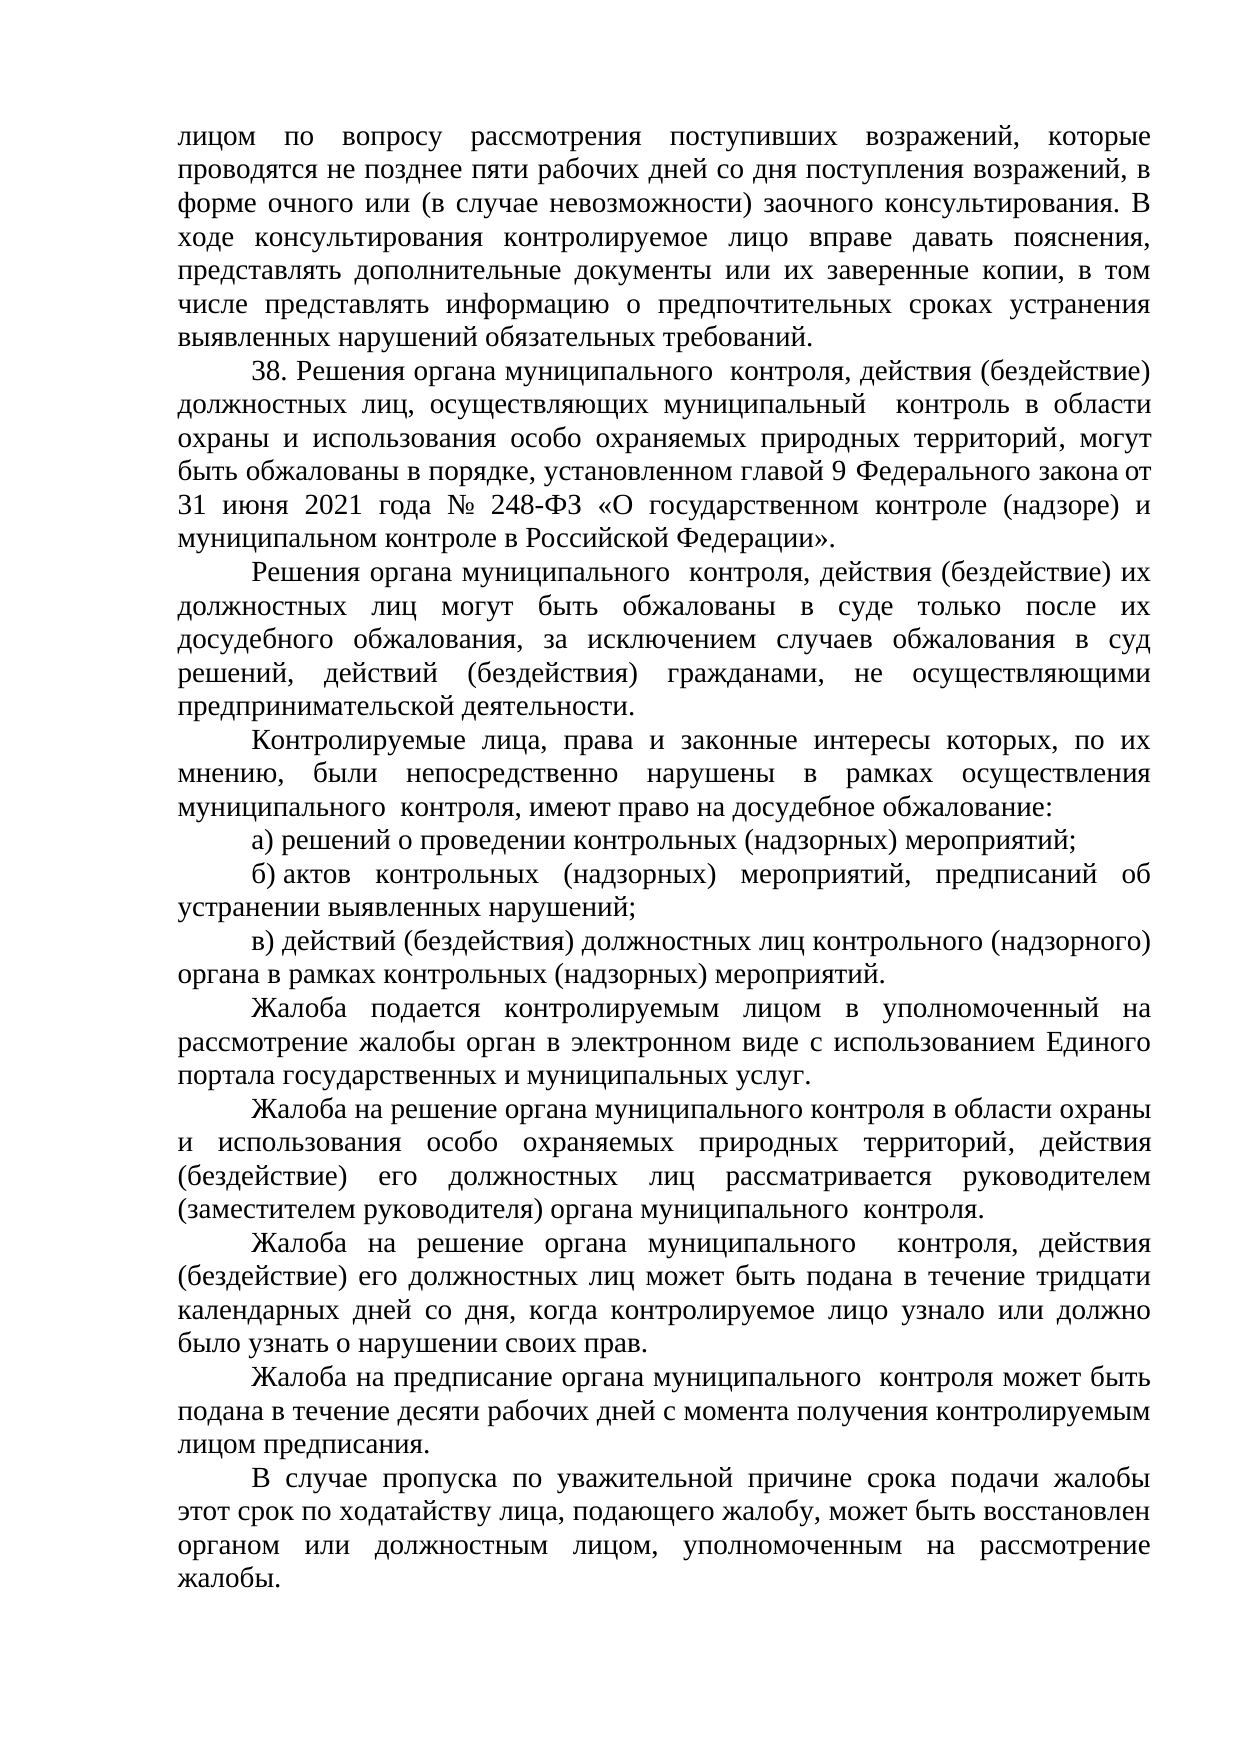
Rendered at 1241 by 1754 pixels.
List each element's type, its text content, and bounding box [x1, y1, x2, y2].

text 38. Решения органа муниципального контроля, действия (бездействие) должностных лиц, осуществляющих муниципальный контроль в области охраны и использования особо охраняемых природных территорий, могут быть обжалованы в порядке, установленном главой 9 Федерального закона от 31 июня 2021 года № 248-ФЗ «О государственном контроле (надзоре) и муниципальном контроле в Российской Федерации». [177, 353, 1152, 554]
text Жалоба на решение органа муниципального контроля, действия (бездействие) его должностных лиц может быть подана в течение тридцати календарных дней со дня, когда контролируемое лицо узнало или должно было узнать о нарушении своих прав. [177, 1225, 1152, 1359]
text Жалоба подается контролируемым лицом в уполномоченный на рассмотрение жалобы орган в электронном виде с использованием Единого портала государственных и муниципальных услуг. [177, 990, 1152, 1091]
text В случае пропуска по уважительной причине срока подачи жалобы этот срок по ходатайству лица, подающего жалобу, может быть восстановлен органом или должностным лицом, уполномоченным на рассмотрение жалобы. [177, 1460, 1152, 1594]
text Решения органа муниципального контроля, действия (бездействие) их должностных лиц могут быть обжалованы в суде только после их досудебного обжалования, за исключением случаев обжалования в суд решений, действий (бездействия) гражданами, не осуществляющими предпринимательской деятельности. [177, 554, 1152, 722]
text б) актов контрольных (надзорных) мероприятий, предписаний об устранении выявленных нарушений; [177, 856, 1152, 923]
text Жалоба на решение органа муниципального контроля в области охраны и использования особо охраняемых природных территорий, действия (бездействие) его должностных лиц рассматривается руководителем (заместителем руководителя) органа муниципального контроля. [177, 1091, 1152, 1225]
text а) решений о проведении контрольных (надзорных) мероприятий; [177, 822, 1152, 856]
text в) действий (бездействия) должностных лиц контрольного (надзорного) органа в рамках контрольных (надзорных) мероприятий. [177, 923, 1152, 990]
text Жалоба на предписание органа муниципального контроля может быть подана в течение десяти рабочих дней с момента получения контролируемым лицом предписания. [177, 1359, 1152, 1460]
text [177, 118, 1152, 353]
text Контролируемые лица, права и законные интересы которых, по их мнению, были непосредственно нарушены в рамках осуществления муниципального контроля, имеют право на досудебное обжалование: [177, 722, 1152, 822]
